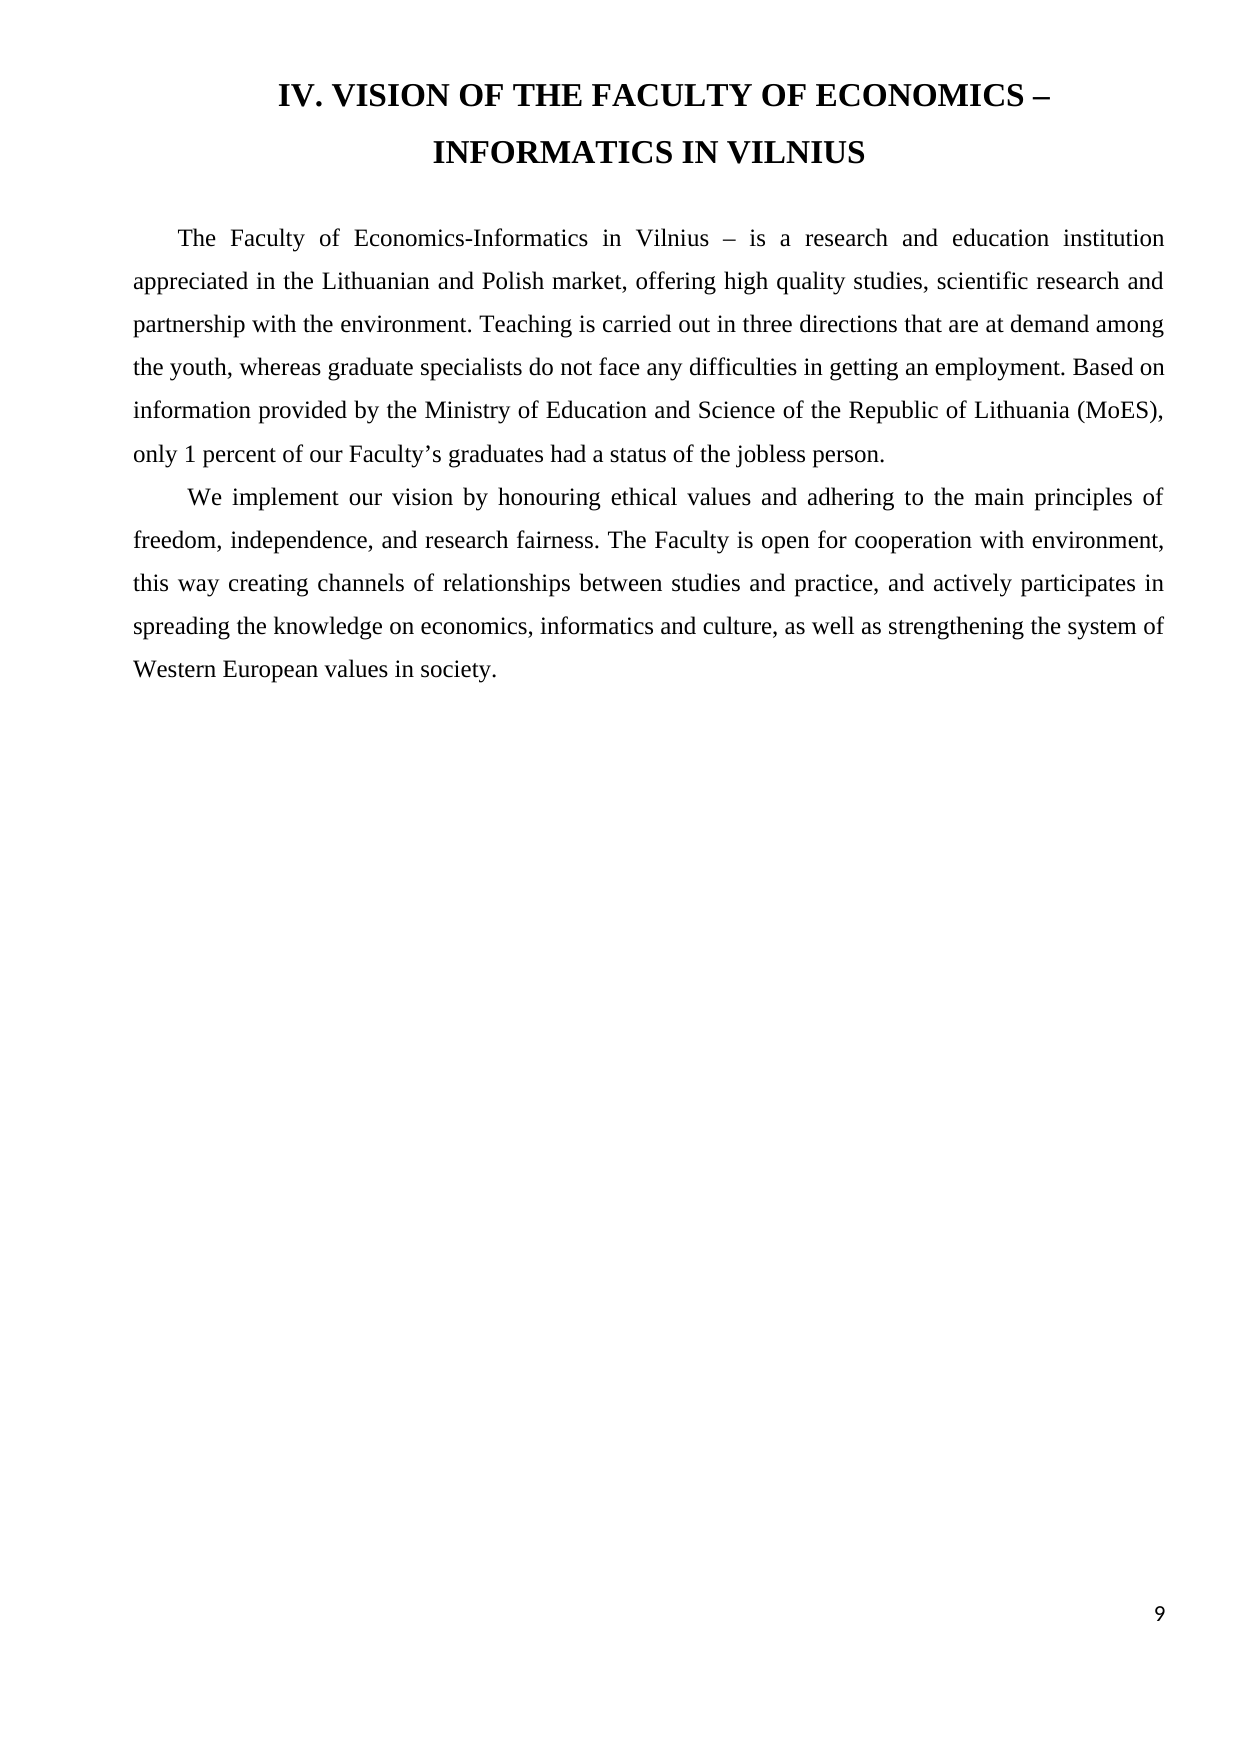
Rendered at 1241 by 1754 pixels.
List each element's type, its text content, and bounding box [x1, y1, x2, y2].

text The Faculty of Economics-Informatics in Vilnius – is a research and education institution appreciated in the Lithuanian and Polish market, offering high quality studies, scientific research and partnership with the environment. Teaching is carried out in three directions that are at demand among the youth, whereas graduate specialists do not face any difficulties in getting an employment. Based on information provided by the Ministry of Education and Science of the Republic of Lithuania (MoES), only 1 percent of our Faculty’s graduates had a status of the jobless person. [133, 223, 1165, 467]
text IV. VISION OF THE FACULTY OF ECONOMICS – INFORMATICS IN VILNIUS [133, 75, 1165, 171]
text We implement our vision by honouring ethical values and adhering to the main principles of freedom, independence, and research fairness. The Faculty is open for cooperation with environment, this way creating channels of relationships between studies and practice, and actively participates in spreading the knowledge on economics, informatics and culture, as well as strengthening the system of Western European values in society. [133, 482, 1165, 683]
